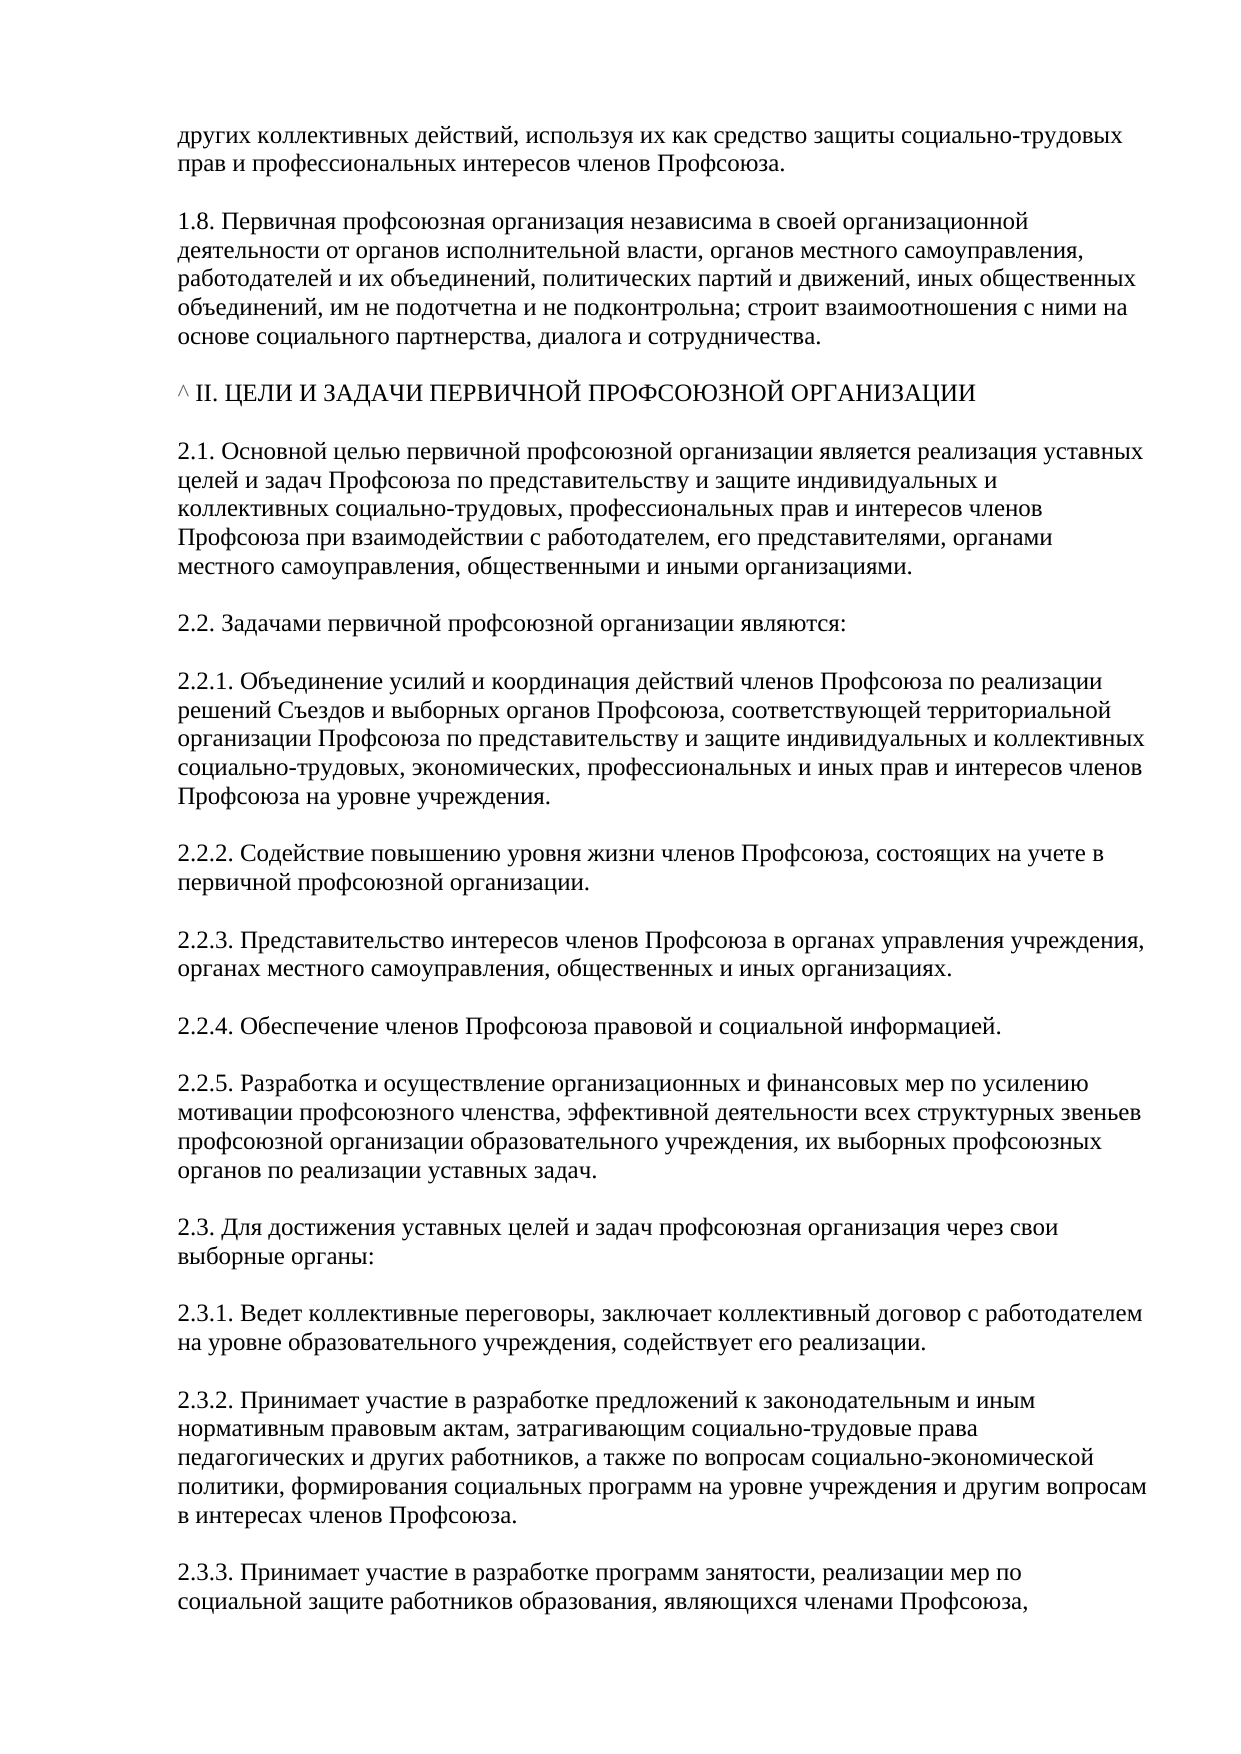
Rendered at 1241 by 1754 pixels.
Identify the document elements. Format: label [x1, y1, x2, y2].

table_header [176, 118, 1150, 1616]
